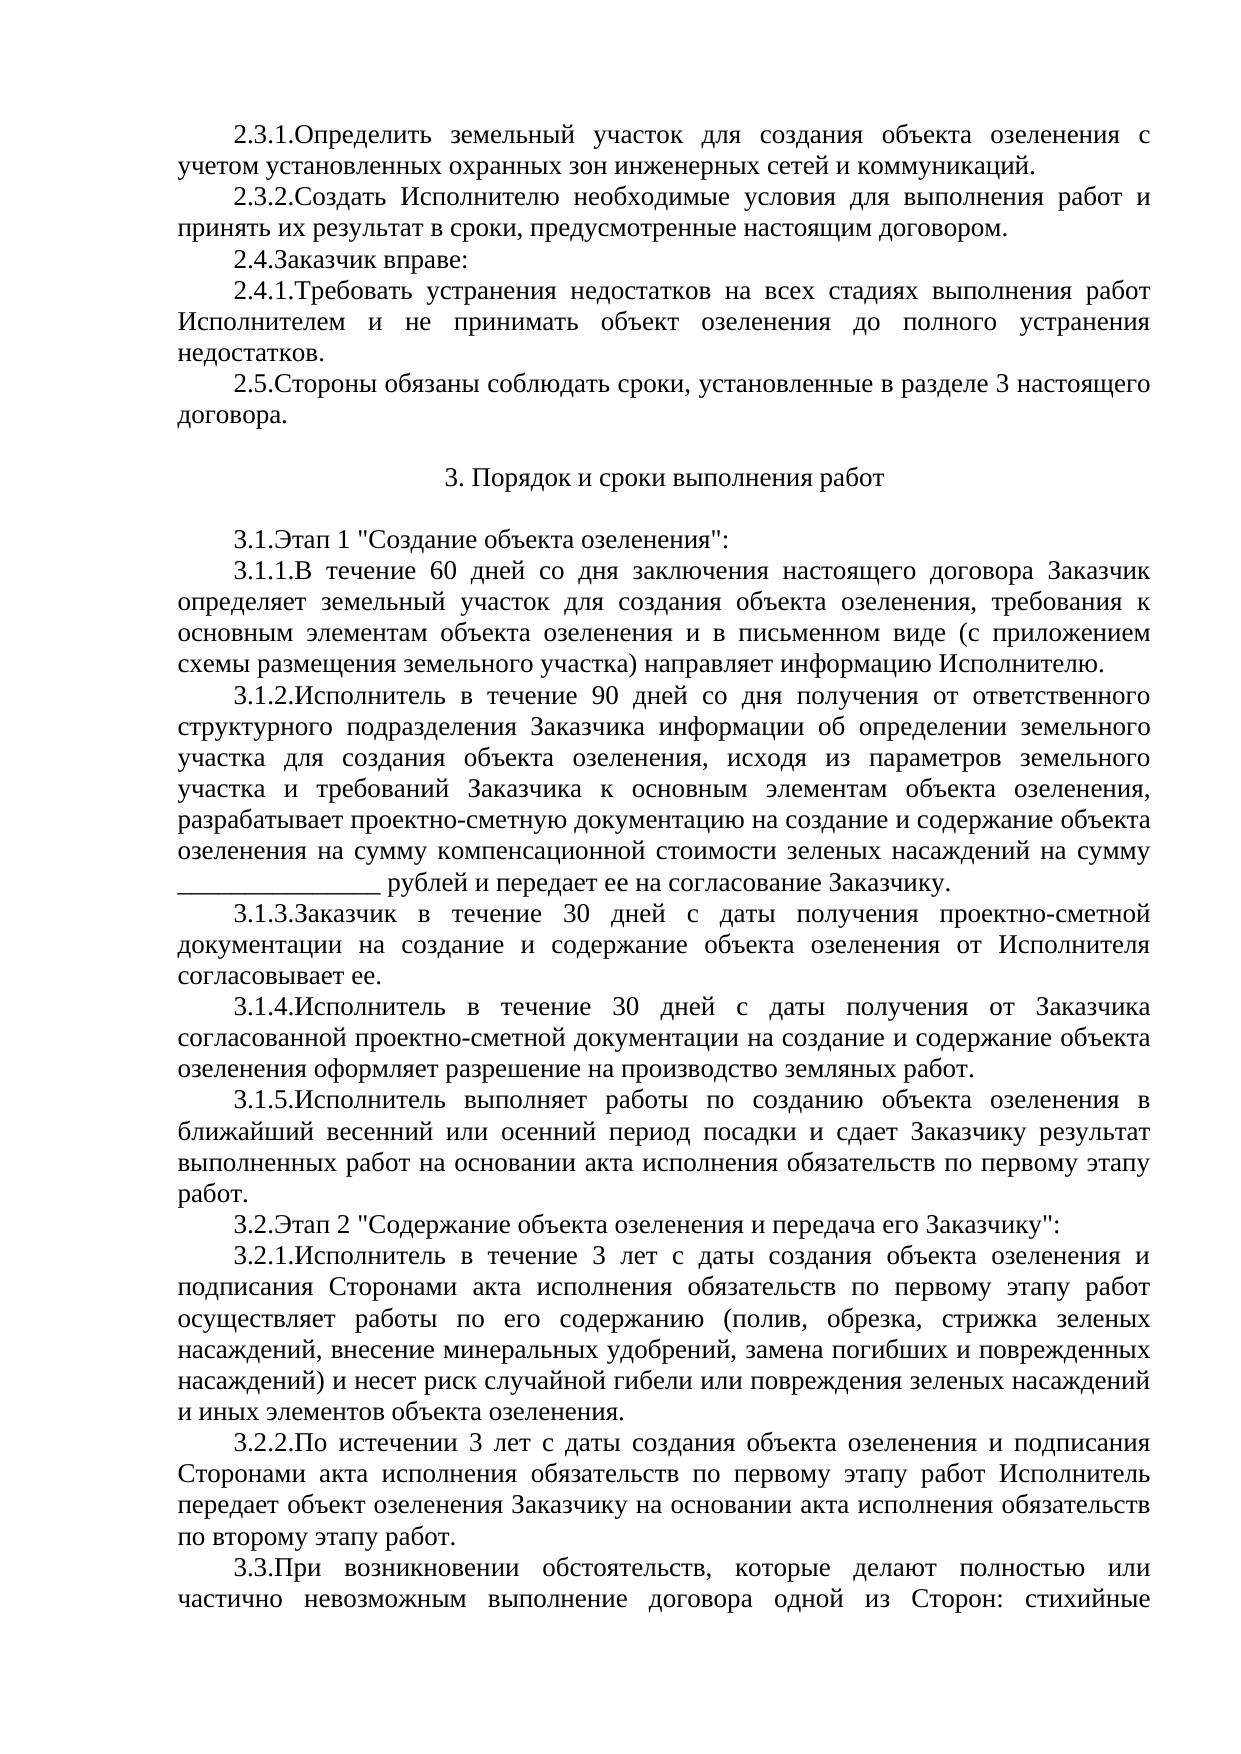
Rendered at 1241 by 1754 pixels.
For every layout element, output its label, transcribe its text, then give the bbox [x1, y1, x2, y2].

text 3.1.3.Заказчик в течение 30 дней с даты получения проектно-сметной документации на создание и содержание объекта озеленения от Исполнителя согласовывает ее. [177, 897, 1152, 990]
text 2.3.2.Создать Исполнителю необходимые условия для выполнения работ и принять их результат в сроки, предусмотренные настоящим договором. [177, 180, 1152, 243]
text 3.1.1.В течение 60 дней со дня заключения настоящего договора Заказчик определяет земельный участок для создания объекта озеленения, требования к основным элементам объекта озеленения и в письменном виде (с приложением схемы размещения земельного участка) направляет информацию Исполнителю. [177, 554, 1152, 679]
text 2.3.1.Определить земельный участок для создания объекта озеленения с учетом установленных охранных зон инженерных сетей и коммуникаций. [177, 118, 1152, 180]
text 3.1.4.Исполнитель в течение 30 дней с даты получения от Заказчика согласованной проектно-сметной документации на создание и содержание объекта озеленения оформляет разрешение на производство земляных работ. [177, 990, 1152, 1084]
text 3.1.2.Исполнитель в течение 90 дней со дня получения от ответственного структурного подразделения Заказчика информации об определении земельного участка для создания объекта озеленения, исходя из параметров земельного участка и требований Заказчика к основным элементам объекта озеленения, разрабатывает проектно-сметную документацию на создание и содержание объекта озеленения на сумму компенсационной стоимости зеленых насаждений на сумму _______________ рублей и передает ее на согласование Заказчику. [177, 679, 1152, 897]
text 2.5.Стороны обязаны соблюдать сроки, установленные в разделе 3 настоящего договора. [177, 367, 1152, 429]
text 2.4.Заказчик вправе: [177, 243, 1152, 274]
text 3.2.2.По истечении 3 лет с даты создания объекта озеленения и подписания Сторонами акта исполнения обязательств по первому этапу работ Исполнитель передает объект озеленения Заказчику на основании акта исполнения обязательств по второму этапу работ. [177, 1426, 1152, 1551]
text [177, 1551, 1152, 1613]
text 3. Порядок и сроки выполнения работ [177, 461, 1152, 492]
text 3.1.5.Исполнитель выполняет работы по созданию объекта озеленения в ближайший весенний или осенний период посадки и сдает Заказчику результат выполненных работ на основании акта исполнения обязательств по первому этапу работ. [177, 1084, 1152, 1208]
text 3.1.Этап 1 "Создание объекта озеленения": [177, 523, 1152, 554]
text 3.2.1.Исполнитель в течение 3 лет с даты создания объекта озеленения и подписания Сторонами акта исполнения обязательств по первому этапу работ осуществляет работы по его содержанию (полив, обрезка, стрижка зеленых насаждений, внесение минеральных удобрений, замена погибших и поврежденных насаждений) и несет риск случайной гибели или повреждения зеленых насаждений и иных элементов объекта озеленения. [177, 1239, 1152, 1426]
text 3.2.Этап 2 "Содержание объекта озеленения и передача его Заказчику": [177, 1208, 1152, 1239]
text 2.4.1.Требовать устранения недостатков на всех стадиях выполнения работ Исполнителем и не принимать объект озеленения до полного устранения недостатков. [177, 274, 1152, 367]
